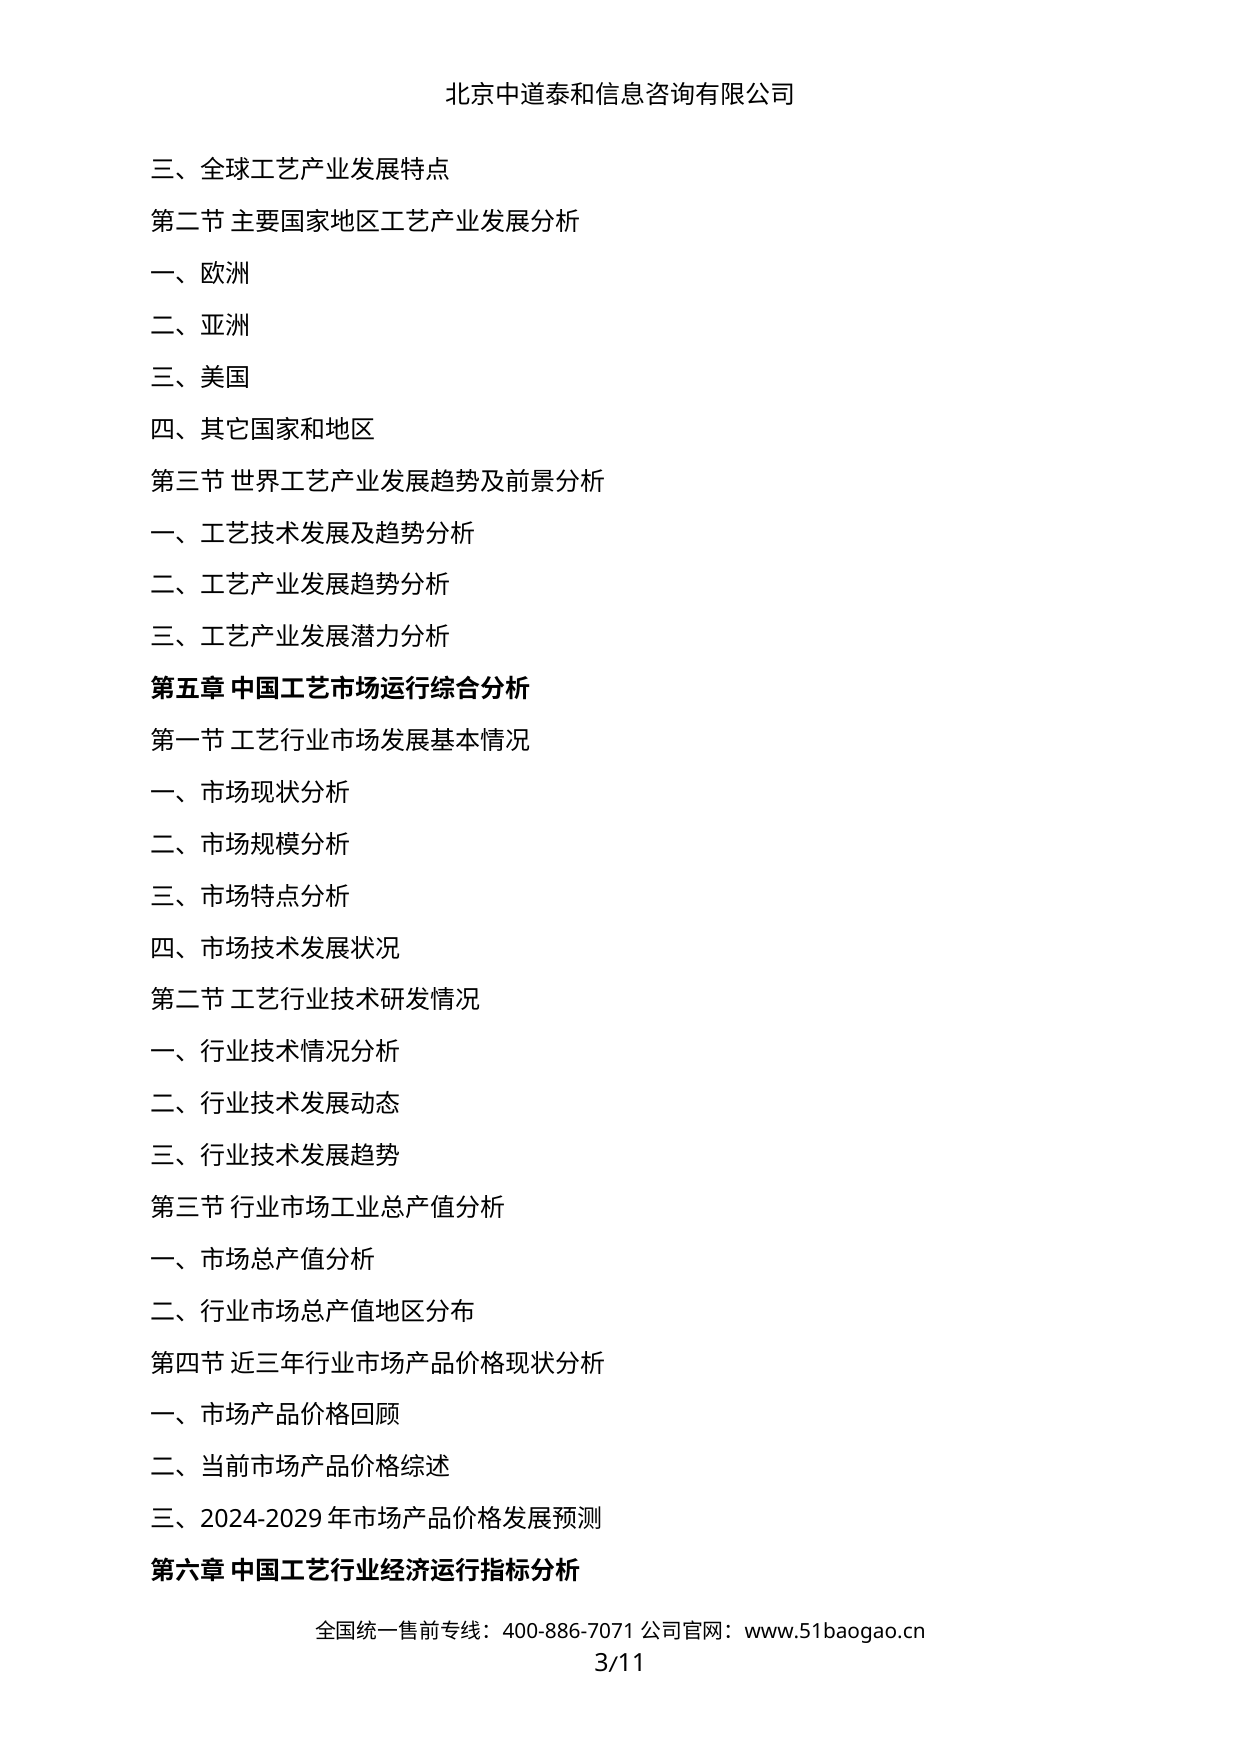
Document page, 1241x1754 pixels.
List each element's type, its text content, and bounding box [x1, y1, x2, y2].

text 三、行业技术发展趋势 [150, 1136, 1090, 1172]
text 第四节 近三年行业市场产品价格现状分析 [150, 1343, 1090, 1379]
text 第三节 行业市场工业总产值分析 [150, 1187, 1090, 1224]
text 一、行业技术情况分析 [150, 1032, 1090, 1068]
text 三、2024-2029年市场产品价格发展预测 [150, 1499, 1090, 1535]
text 一、欧洲 [150, 254, 1090, 290]
text 二、行业技术发展动态 [150, 1084, 1090, 1120]
text 一、工艺技术发展及趋势分析 [150, 513, 1090, 549]
text 第五章 中国工艺市场运行综合分析 [150, 669, 1090, 705]
text 第六章 中国工艺行业经济运行指标分析 [150, 1551, 1090, 1587]
text 三、全球工艺产业发展特点 [150, 150, 1090, 186]
text 二、工艺产业发展趋势分析 [150, 565, 1090, 601]
text 三、美国 [150, 357, 1090, 394]
text 二、亚洲 [150, 306, 1090, 342]
text 一、市场总产值分析 [150, 1239, 1090, 1276]
text 二、当前市场产品价格综述 [150, 1447, 1090, 1483]
text 二、市场规模分析 [150, 824, 1090, 861]
text 二、行业市场总产值地区分布 [150, 1291, 1090, 1327]
text 三、工艺产业发展潜力分析 [150, 617, 1090, 653]
text 一、市场现状分析 [150, 772, 1090, 809]
text 四、其它国家和地区 [150, 409, 1090, 446]
text 四、市场技术发展状况 [150, 928, 1090, 964]
text 三、市场特点分析 [150, 876, 1090, 912]
text 第二节 工艺行业技术研发情况 [150, 980, 1090, 1016]
text 第三节 世界工艺产业发展趋势及前景分析 [150, 461, 1090, 497]
text 第二节 主要国家地区工艺产业发展分析 [150, 202, 1090, 238]
text 一、市场产品价格回顾 [150, 1395, 1090, 1431]
text 第一节 工艺行业市场发展基本情况 [150, 721, 1090, 757]
